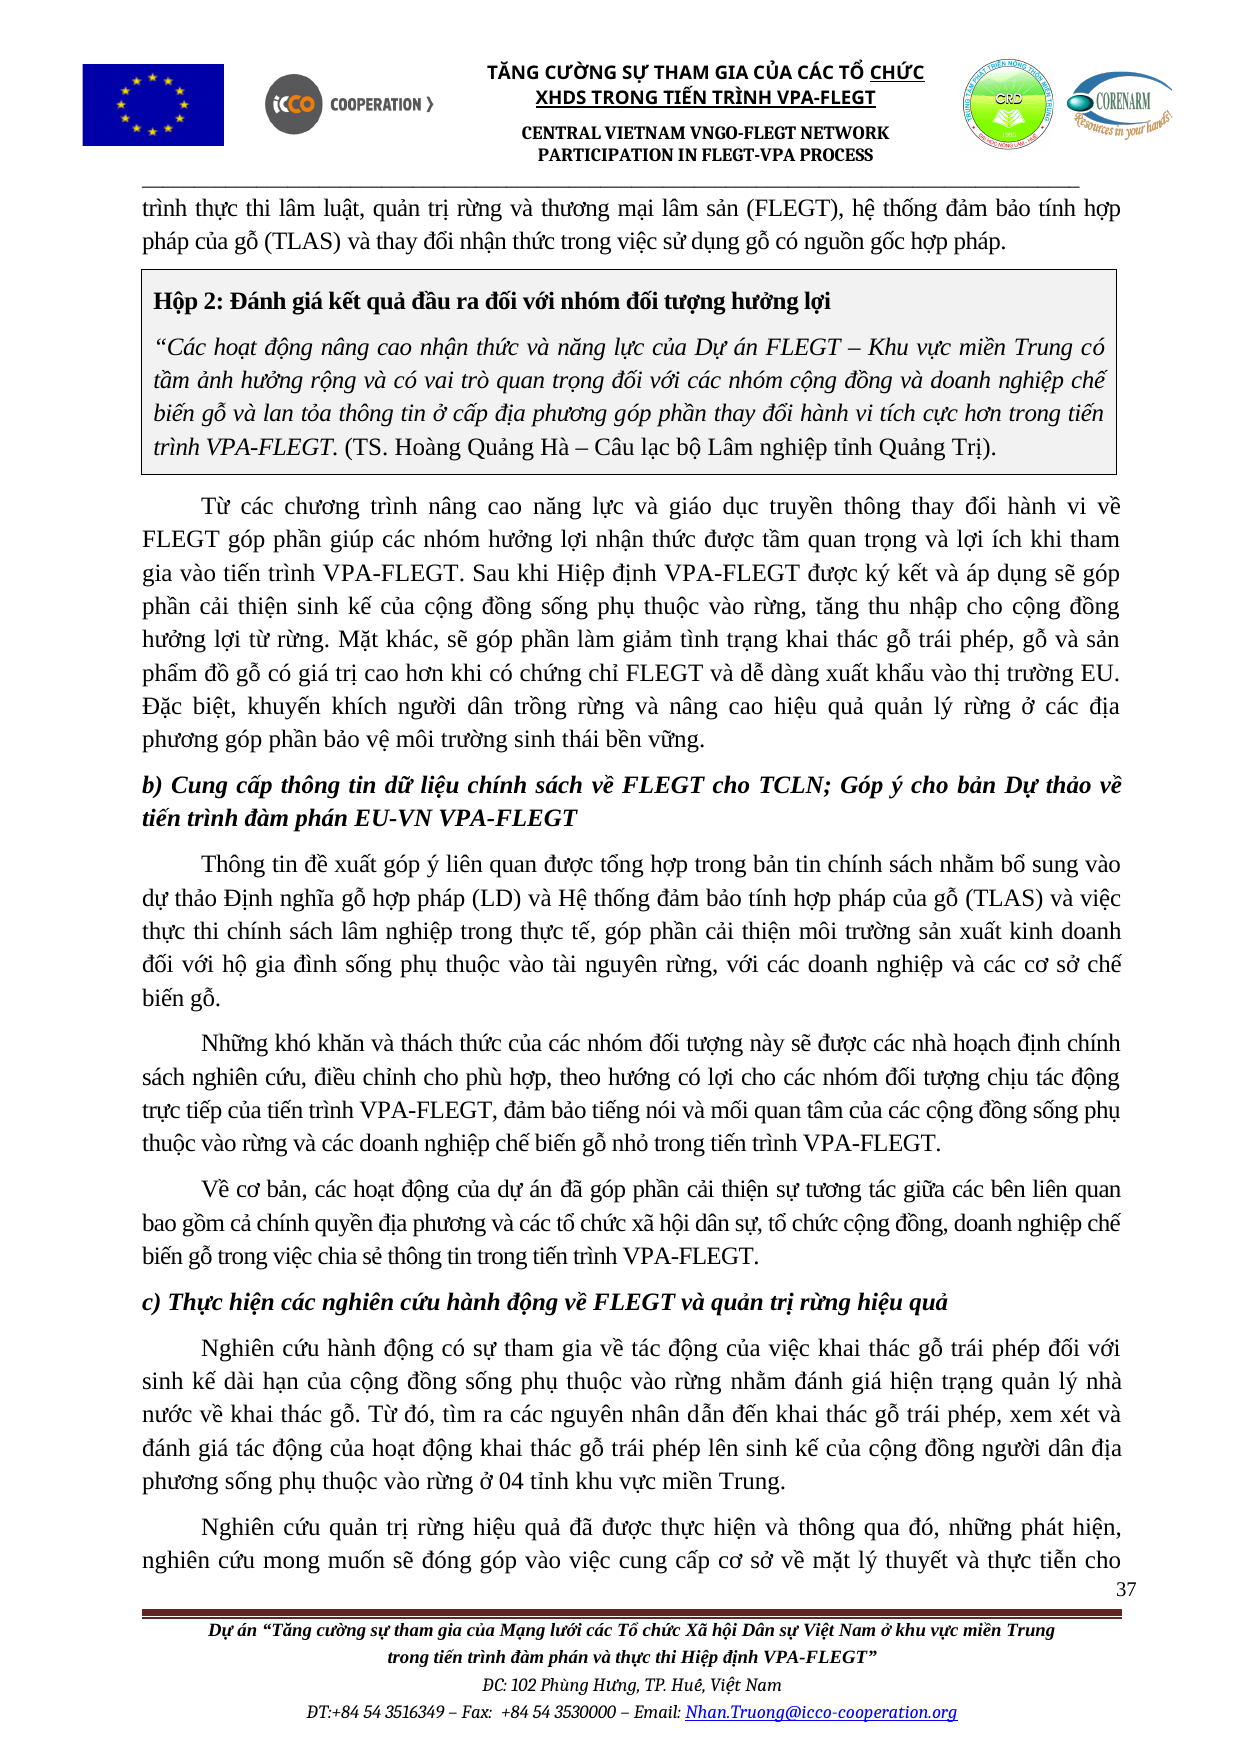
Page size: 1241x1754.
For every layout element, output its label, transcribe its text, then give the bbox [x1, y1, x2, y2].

picture [236, 59, 458, 150]
text Những khó khăn và thách thức của các nhóm đối tượng này sẽ được các nhà hoạch định chính sách nghiên cứu, điều chỉnh cho phù hợp, theo hướng có lợi cho các nhóm đối tượng chịu tác động trực tiếp của tiến trình VPA-FLEGT, đảm bảo tiếng nói và mối quan tâm của các cộng đồng sống phụ thuộc vào rừng và các doanh nghiệp chế biến gỗ nhỏ trong tiến trình VPA-FLEGT. [142, 1025, 1122, 1158]
text Về cơ bản, các hoạt động của dự án đã góp phần cải thiện sự tương tác giữa các bên liên quan bao gồm cả chính quyền địa phương và các tổ chức xã hội dân sự, tổ chức cộng đồng, doanh nghiệp chế biến gỗ trong việc chia sẻ thông tin trong tiến trình VPA-FLEGT. [142, 1171, 1122, 1271]
picture [961, 59, 1054, 150]
text b) Cung cấp thông tin dữ liệu chính sách về FLEGT cho TCLN; Góp ý cho bản Dự thảo về tiến trình đàm phán EU-VN VPA-FLEGT [142, 767, 1122, 833]
text Từ các chương trình nâng cao năng lực và giáo dục truyền thông thay đổi hành vi về FLEGT góp phần giúp các nhóm hưởng lợi nhận thức được tầm quan trọng và lợi ích khi tham gia vào tiến trình VPA-FLEGT. Sau khi Hiệp định VPA-FLEGT được ký kết và áp dụng sẽ góp phần cải thiện sinh kế của cộng đồng sống phụ thuộc vào rừng, tăng thu nhập cho cộng đồng hưởng lợi từ rừng. Mặt khác, sẽ góp phần làm giảm tình trạng khai thác gỗ trái phép, gỗ và sản phẩm đồ gỗ có giá trị cao hơn khi có chứng chỉ FLEGT và dễ dàng xuất khẩu vào thị trường EU. Đặc biệt, khuyến khích người dân trồng rừng và nâng cao hiệu quả quản lý rừng ở các địa phương góp phần bảo vệ môi trường sinh thái bền vững. [142, 488, 1122, 754]
table_header Hộp 2: Đánh giá kết quả đầu ra đối với nhóm đối tượng hưởng lợi “Các hoạt động nâng cao nhận thức và năng lực của Dự án FLEGT – Khu vực miền Trung có tầm ảnh hưởng rộng và có vai trò quan trọng đối với các nhóm cộng đồng và doanh nghiệp chế biến gỗ và lan tỏa thông tin ở cấp địa phương góp phần thay đổi hành vi tích cực hơn trong tiến trình VPA-FLEGT. (TS. Hoàng Quảng Hà – Câu lạc bộ Lâm nghiệp tỉnh Quảng Trị). [142, 270, 1116, 474]
picture [1062, 64, 1178, 146]
picture [82, 64, 224, 146]
text c) Thực hiện các nghiên cứu hành động về FLEGT và quản trị rừng hiệu quả [142, 1283, 1122, 1317]
text Nghiên cứu hành động có sự tham gia về tác động của việc khai thác gỗ trái phép đối với sinh kế dài hạn của cộng đồng sống phụ thuộc vào rừng nhằm đánh giá hiện trạng quản lý nhà nước về khai thác gỗ. Từ đó, tìm ra các nguyên nhân dẫn đến khai thác gỗ trái phép, xem xét và đánh giá tác động của hoạt động khai thác gỗ trái phép lên sinh kế của cộng đồng người dân địa phương sống phụ thuộc vào rừng ở 04 tỉnh khu vực miền Trung. [142, 1329, 1122, 1496]
text Thông tin đề xuất góp ý liên quan được tổng hợp trong bản tin chính sách nhằm bổ sung vào dự thảo Định nghĩa gỗ hợp pháp (LD) và Hệ thống đảm bảo tính hợp pháp của gỗ (TLAS) và việc thực thi chính sách lâm nghiệp trong thực tế, góp phần cải thiện môi trường sản xuất kinh doanh đối với hộ gia đình sống phụ thuộc vào tài nguyên rừng, với các doanh nghiệp và các cơ sở chế biến gỗ. [142, 846, 1122, 1013]
